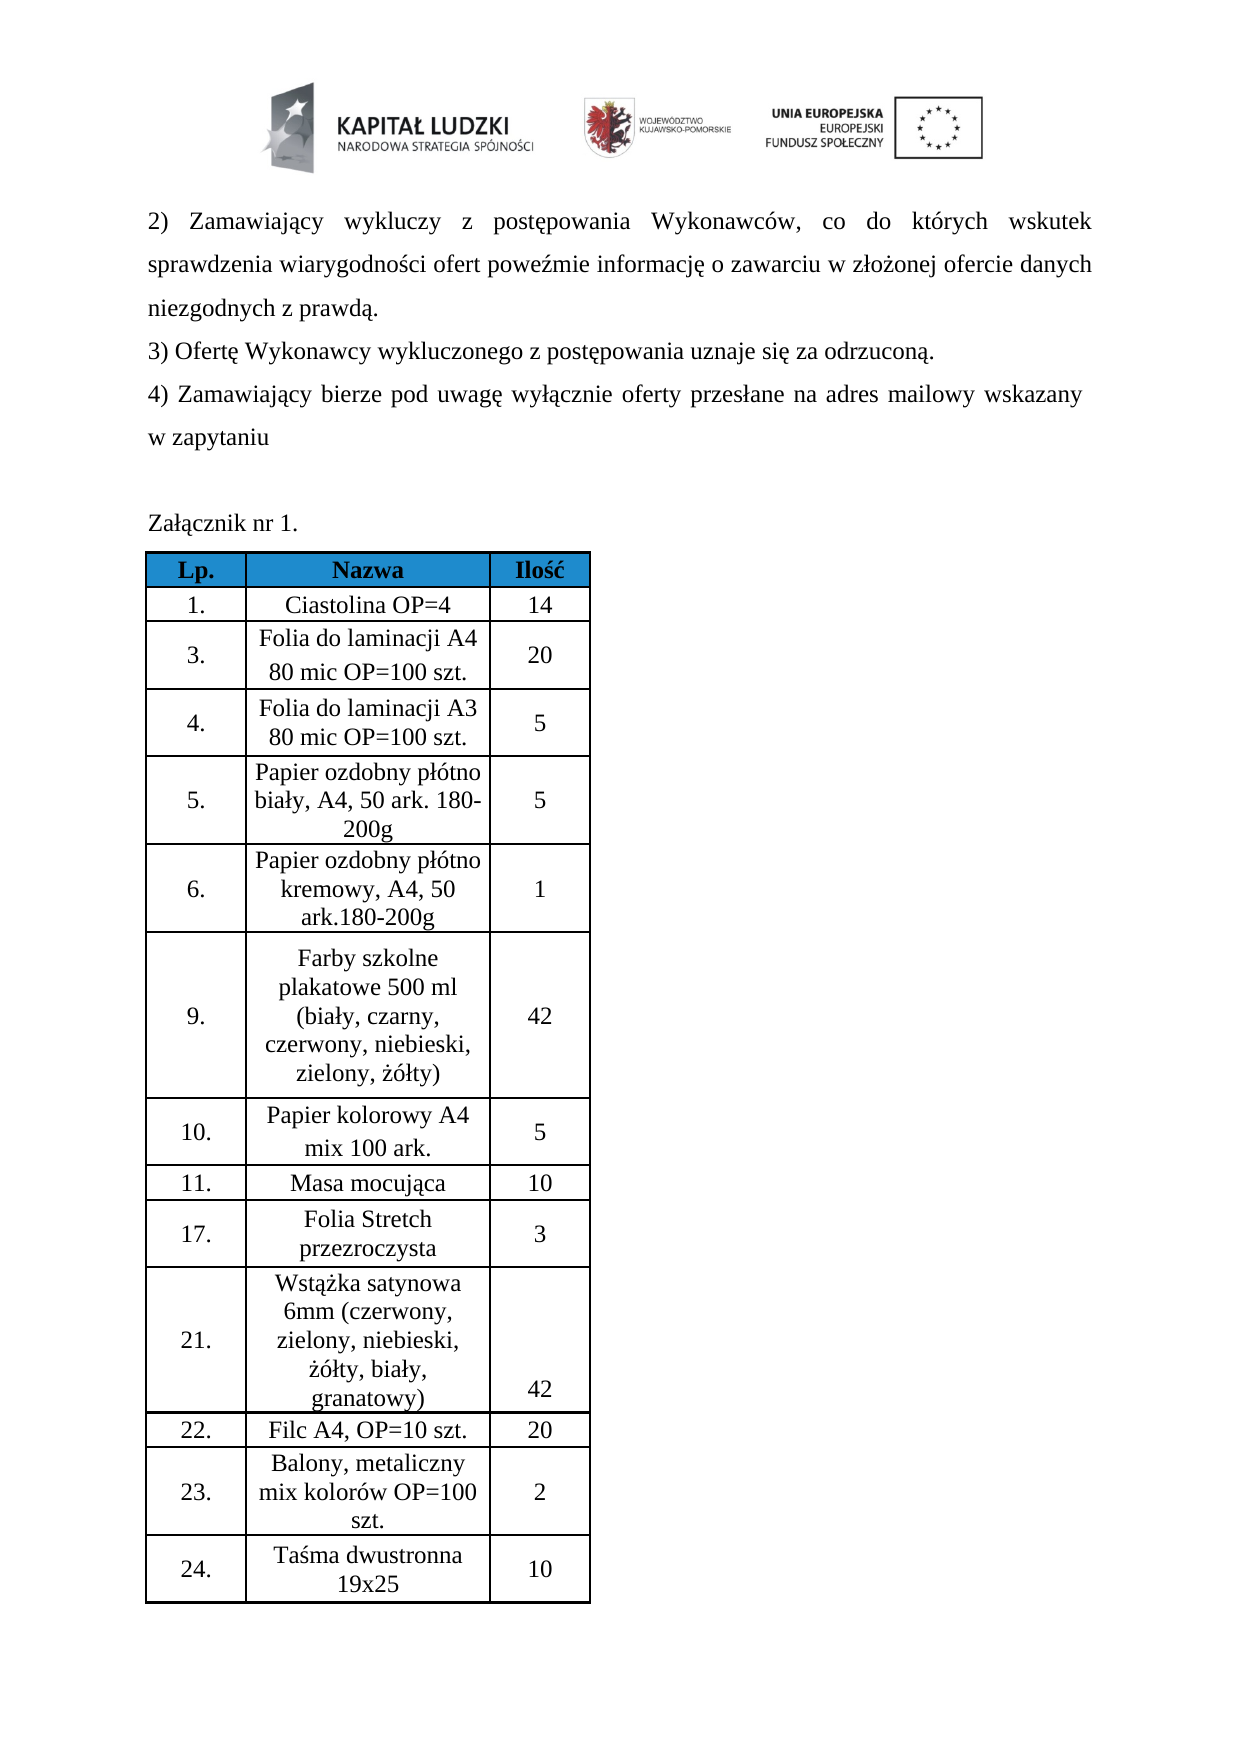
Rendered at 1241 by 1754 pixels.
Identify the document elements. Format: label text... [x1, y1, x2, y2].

table_header Lp. [147, 554, 245, 586]
table_cell 1 [491, 845, 589, 931]
text Załącznik nr 1. [148, 508, 1093, 537]
table_cell 24. [147, 1536, 245, 1601]
text 3) Ofertę Wykonawcy wykluczonego z postępowania uznaje się za odrzuconą. [148, 336, 1093, 364]
table_cell Papier ozdobny płótno biały, A4, 50 ark. 180-200g [247, 757, 489, 843]
picture [241, 73, 999, 179]
table_cell 3 [491, 1201, 589, 1266]
table_cell 11. [147, 1166, 245, 1198]
table_cell 9. [147, 933, 245, 1097]
table_cell Papier kolorowy A4 [247, 1099, 489, 1130]
table_cell 20 [491, 1414, 589, 1446]
table_cell 5 [491, 690, 589, 754]
text 2) Zamawiający wykluczy z postępowania Wykonawców, co do których wskutek sprawdzenia wiarygodności ofert poweźmie informację o zawarciu w złożonej ofercie danych niezgodnych z prawdą. [148, 206, 1093, 321]
table_cell 2 [491, 1448, 589, 1534]
table_cell [491, 1268, 589, 1362]
table_cell 20 [491, 622, 589, 687]
table_cell 42 [491, 933, 589, 1097]
table_cell 5. [147, 757, 245, 843]
table_cell Wstążka satynowa 6mm (czerwony, zielony, niebieski, żółty, biały, granatowy) [247, 1268, 489, 1411]
table_cell 5 [491, 1099, 589, 1164]
table_cell 3. [147, 622, 245, 687]
table_cell Balony, metaliczny mix kolorów OP=100 szt. [247, 1448, 489, 1534]
table_cell Papier ozdobny płótno kremowy, A4, 50 ark.180-200g [247, 845, 489, 931]
text 4) Zamawiający bierze pod uwagę wyłącznie oferty przesłane na adres mailowy wskazany w zapytaniu [148, 379, 1093, 451]
table_cell 23. [147, 1448, 245, 1534]
table_cell 6. [147, 845, 245, 931]
table_cell Farby szkolne plakatowe 500 ml (biały, czarny, czerwony, niebieski, zielony, żółty) [247, 933, 489, 1097]
table_cell 42 [491, 1363, 589, 1411]
table_header Ilość [491, 554, 589, 586]
table_cell 5 [491, 757, 589, 843]
table_cell 21. [147, 1268, 245, 1411]
table_header Nazwa [247, 554, 489, 586]
table_cell 10. [147, 1099, 245, 1164]
table_cell Ciastolina OP=4 [247, 588, 489, 620]
table_cell 17. [147, 1201, 245, 1266]
table_cell Masa mocująca [247, 1166, 489, 1198]
table_cell 14 [491, 588, 589, 620]
table_cell Filc A4, OP=10 szt. [247, 1414, 489, 1446]
table_cell 10 [491, 1536, 589, 1601]
table_cell mix 100 ark. [247, 1130, 489, 1164]
table_cell Taśma dwustronna 19x25 [247, 1536, 489, 1601]
table_cell 10 [491, 1166, 589, 1198]
table_cell Folia do laminacji A4 [247, 622, 489, 653]
table_cell 4. [147, 690, 245, 754]
table_cell Folia Stretch przezroczysta [247, 1201, 489, 1266]
table_cell 22. [147, 1414, 245, 1446]
table_cell Folia do laminacji A3 80 mic OP=100 szt. [247, 690, 489, 754]
table_cell 1. [147, 588, 245, 620]
table_cell 80 mic OP=100 szt. [247, 653, 489, 687]
